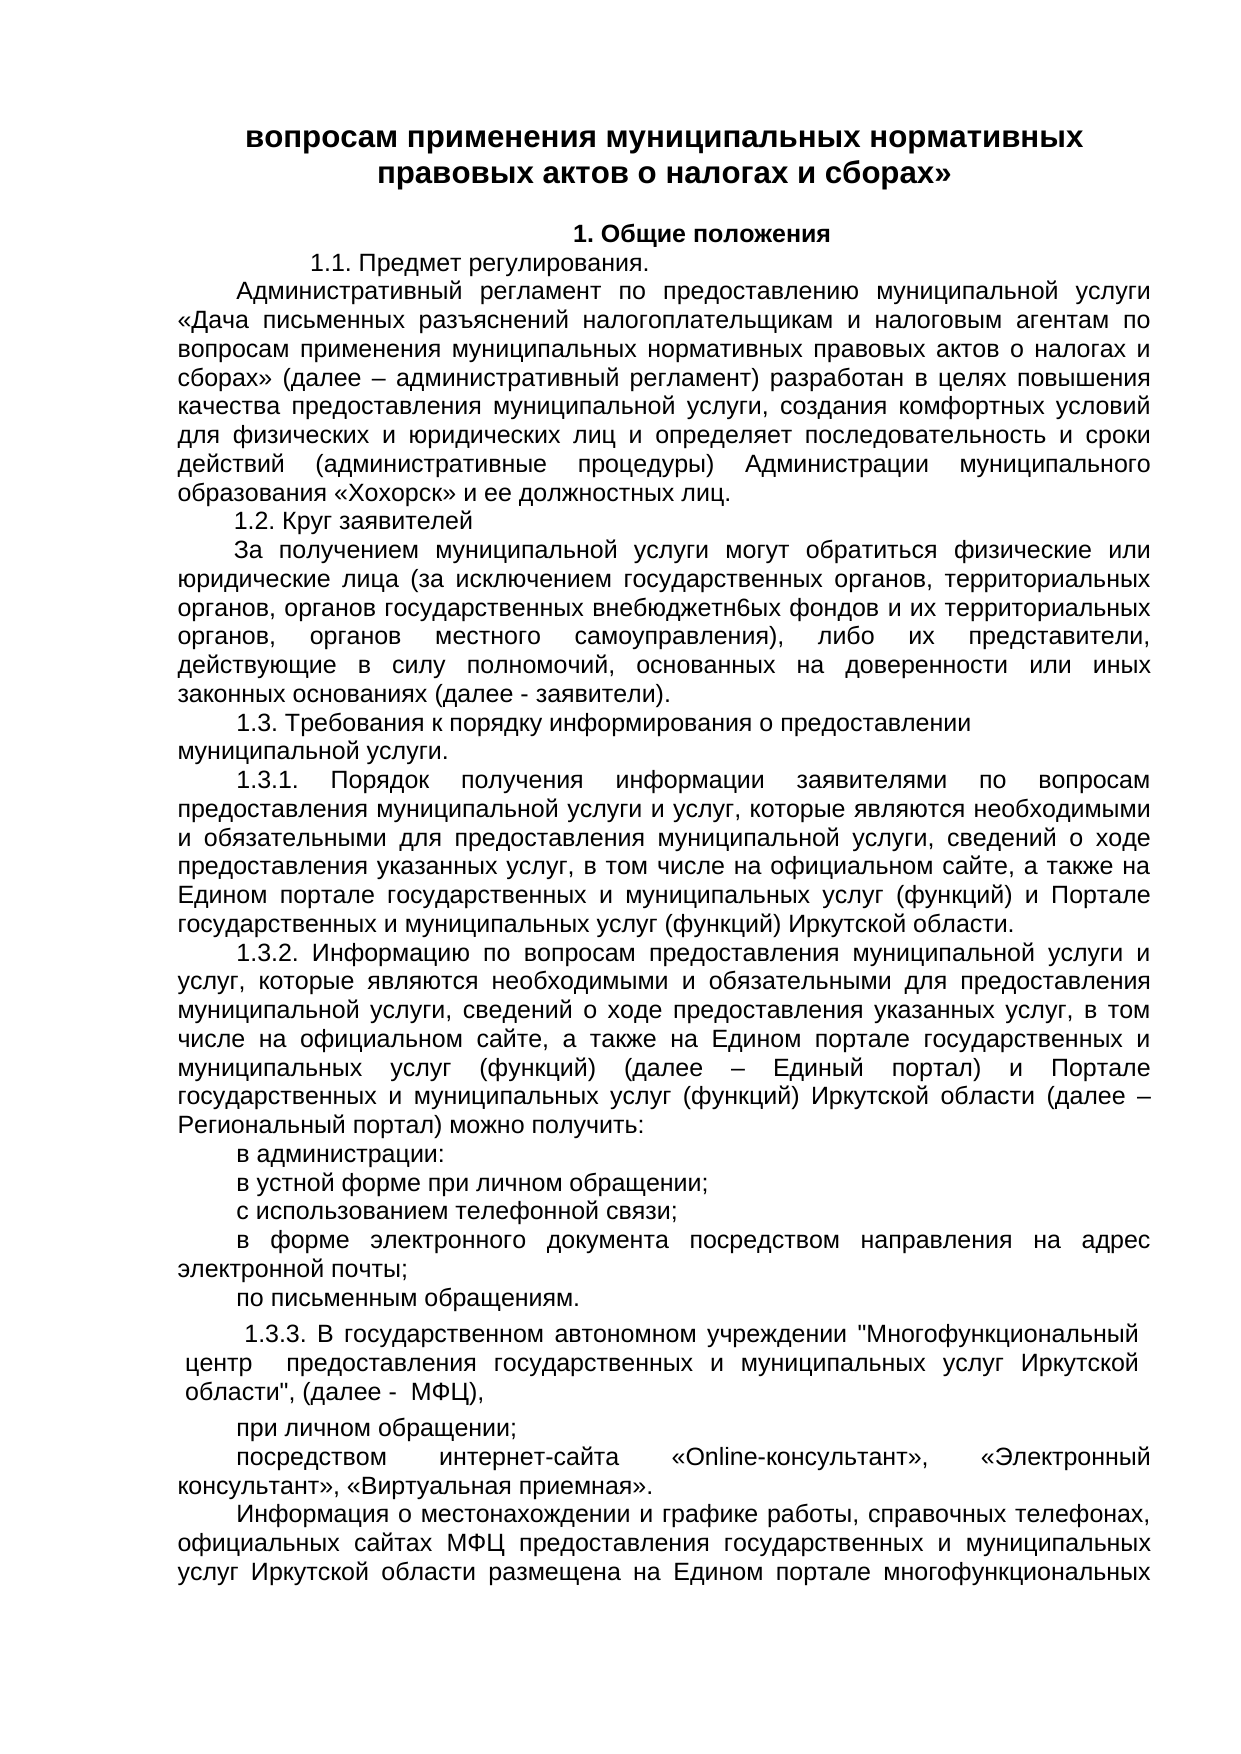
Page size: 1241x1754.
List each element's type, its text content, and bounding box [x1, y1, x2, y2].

text 1.3.1. Порядок получения информации заявителями по вопросам предоставления муниципальной услуги и услуг, которые являются необходимыми и обязательными для предоставления муниципальной услуги, сведений о ходе предоставления указанных услуг, в том числе на официальном сайте, а также на Едином портале государственных и муниципальных услуг (функций) и Портале государственных и муниципальных услуг (функций) Иркутской области. [177, 765, 1152, 937]
table_header 1.3.3. В государственном автономном учреждении "Многофункциональный центр предоставления государственных и муниципальных услуг Иркутской области", (далее - МФЦ), [177, 1311, 1159, 1413]
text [177, 118, 1152, 190]
text 1.3. Требования к порядку информирования о предоставлении муниципальной услуги. [177, 707, 1152, 765]
text Административный регламент по предоставлению муниципальной услуги «Дача письменных разъяснений налогоплательщикам и налоговым агентам по вопросам применения муниципальных нормативных правовых актов о налогах и сборах» (далее – административный регламент) разработан в целях повышения качества предоставления муниципальной услуги, создания комфортных условий для физических и юридических лиц и определяет последовательность и сроки действий (административные процедуры) Администрации муниципального образования «Хохорск» и ее должностных лиц. [177, 276, 1152, 506]
text 1.1. Предмет регулирования. [251, 247, 1152, 276]
text при личном обращении; [177, 1413, 1152, 1442]
text 1. Общие положения [177, 219, 1152, 247]
text посредством интернет-сайта «Online-консультант», «Электронный консультант», «Виртуальная приемная». [177, 1442, 1152, 1499]
text в администрации: [177, 1139, 1152, 1167]
text За получением муниципальной услуги могут обратиться физические или юридические лица (за исключением государственных органов, территориальных органов, органов государственных внебюджетн6ых фондов и их территориальных органов, органов местного самоуправления), либо их представители, действующие в силу полномочий, основанных на доверенности или иных законных основаниях (далее - заявители). [177, 535, 1152, 707]
text в устной форме при личном обращении; [177, 1167, 1152, 1196]
text по письменным обращениям. [177, 1282, 1152, 1311]
text с использованием телефонной связи; [177, 1196, 1152, 1225]
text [177, 1499, 1152, 1586]
text 1.2. Круг заявителей [177, 506, 1152, 535]
text в форме электронного документа посредством направления на адрес электронной почты; [177, 1225, 1152, 1282]
text 1.3.2. Информацию по вопросам предоставления муниципальной услуги и услуг, которые являются необходимыми и обязательными для предоставления муниципальной услуги, сведений о ходе предоставления указанных услуг, в том числе на официальном сайте, а также на Едином портале государственных и муниципальных услуг (функций) (далее – Единый портал) и Портале государственных и муниципальных услуг (функций) Иркутской области (далее – Региональный портал) можно получить: [177, 937, 1152, 1139]
